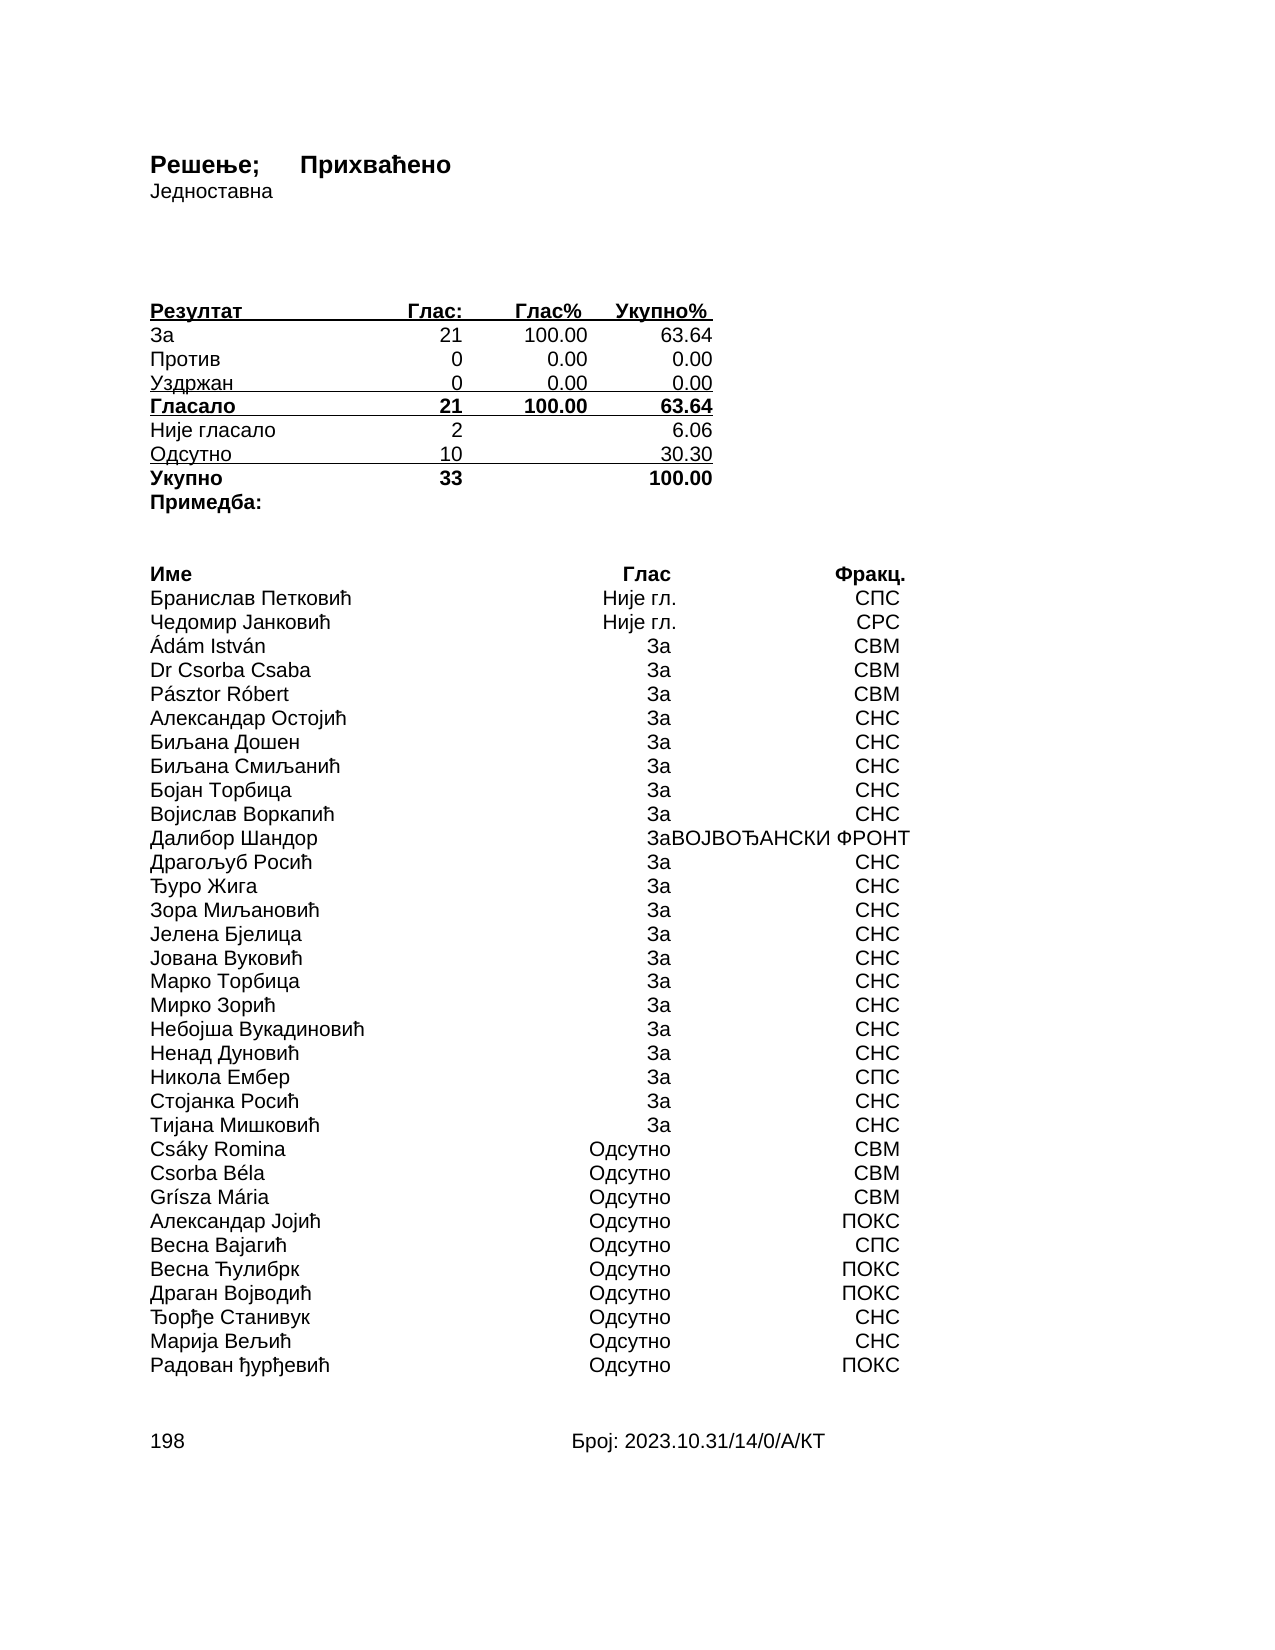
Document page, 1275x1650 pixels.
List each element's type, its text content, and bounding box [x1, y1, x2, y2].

text 198 Број: 2023.10.31/14/0/A/КТ [150, 1429, 1125, 1453]
text Марија Вељић Одсутно СНС [150, 1329, 1125, 1353]
text Весна Вајагић Одсутно СПС [150, 1233, 1125, 1257]
text Мирко Зорић За СНС [150, 993, 1125, 1017]
text Александар Јојић Одсутно ПОКС [150, 1209, 1125, 1233]
text Драган Војводић Одсутно ПОКС [150, 1281, 1125, 1305]
text Радован ђурђевић Одсутно ПОКС [150, 1353, 1125, 1377]
text Csorba Béla Одсутно СВМ [150, 1161, 1125, 1185]
text Решење; Прихваћено [150, 150, 1125, 179]
text Једноставна [150, 179, 1125, 203]
text Уздржан 0 0.00 0.00 [150, 370, 1125, 394]
text Бојан Торбица За СНС [150, 778, 1125, 802]
text Зора Миљановић За СНС [150, 897, 1125, 921]
text Ђуро Жига За СНС [150, 873, 1125, 897]
text Pásztor Róbert За СВМ [150, 682, 1125, 706]
text Драгољуб Росић За СНС [150, 849, 1125, 873]
text Биљана Дошен За СНС [150, 730, 1125, 754]
text Чедомир Јанковић Није гл. СРС [150, 610, 1125, 634]
text Тијана Мишковић За СНС [150, 1113, 1125, 1137]
text Није гласало 2 6.06 [150, 418, 1125, 442]
text За 21 100.00 63.64 [150, 322, 1125, 346]
text Весна Ћулибрк Одсутно ПОКС [150, 1257, 1125, 1281]
text Биљана Смиљанић За СНС [150, 754, 1125, 778]
text Име Глас Фракц. [150, 562, 1125, 586]
text Гласало 21 100.00 63.64 [150, 394, 1125, 418]
text Јована Вуковић За СНС [150, 945, 1125, 969]
text Grísza Mária Одсутно СВМ [150, 1185, 1125, 1209]
text Укупно 33 100.00 [150, 466, 1125, 490]
text Примедба: [150, 490, 1125, 514]
text Војислав Воркапић За СНС [150, 802, 1125, 826]
text Ненад Дуновић За СНС [150, 1041, 1125, 1065]
text Ђорђе Станивук Одсутно СНС [150, 1305, 1125, 1329]
text Александар Остојић За СНС [150, 706, 1125, 730]
text Јелена Бјелица За СНС [150, 921, 1125, 945]
text Никола Ембер За СПС [150, 1065, 1125, 1089]
text Далибор Шандор За ВОЈВОЂАНСКИ ФРОНТ [150, 826, 1125, 849]
text Небојша Вукадиновић За СНС [150, 1017, 1125, 1041]
text Csáky Romina Одсутно СВМ [150, 1137, 1125, 1161]
text Марко Торбица За СНС [150, 969, 1125, 993]
text Dr Csorba Csaba За СВМ [150, 658, 1125, 682]
text Стојанка Росић За СНС [150, 1089, 1125, 1113]
text Одсутно 10 30.30 [150, 442, 1125, 466]
text Бранислав Петковић Није гл. СПС [150, 586, 1125, 610]
text Ádám István За СВМ [150, 634, 1125, 658]
text Против 0 0.00 0.00 [150, 346, 1125, 370]
text Резултат Глас: Глас% Укупно% [150, 298, 1125, 322]
